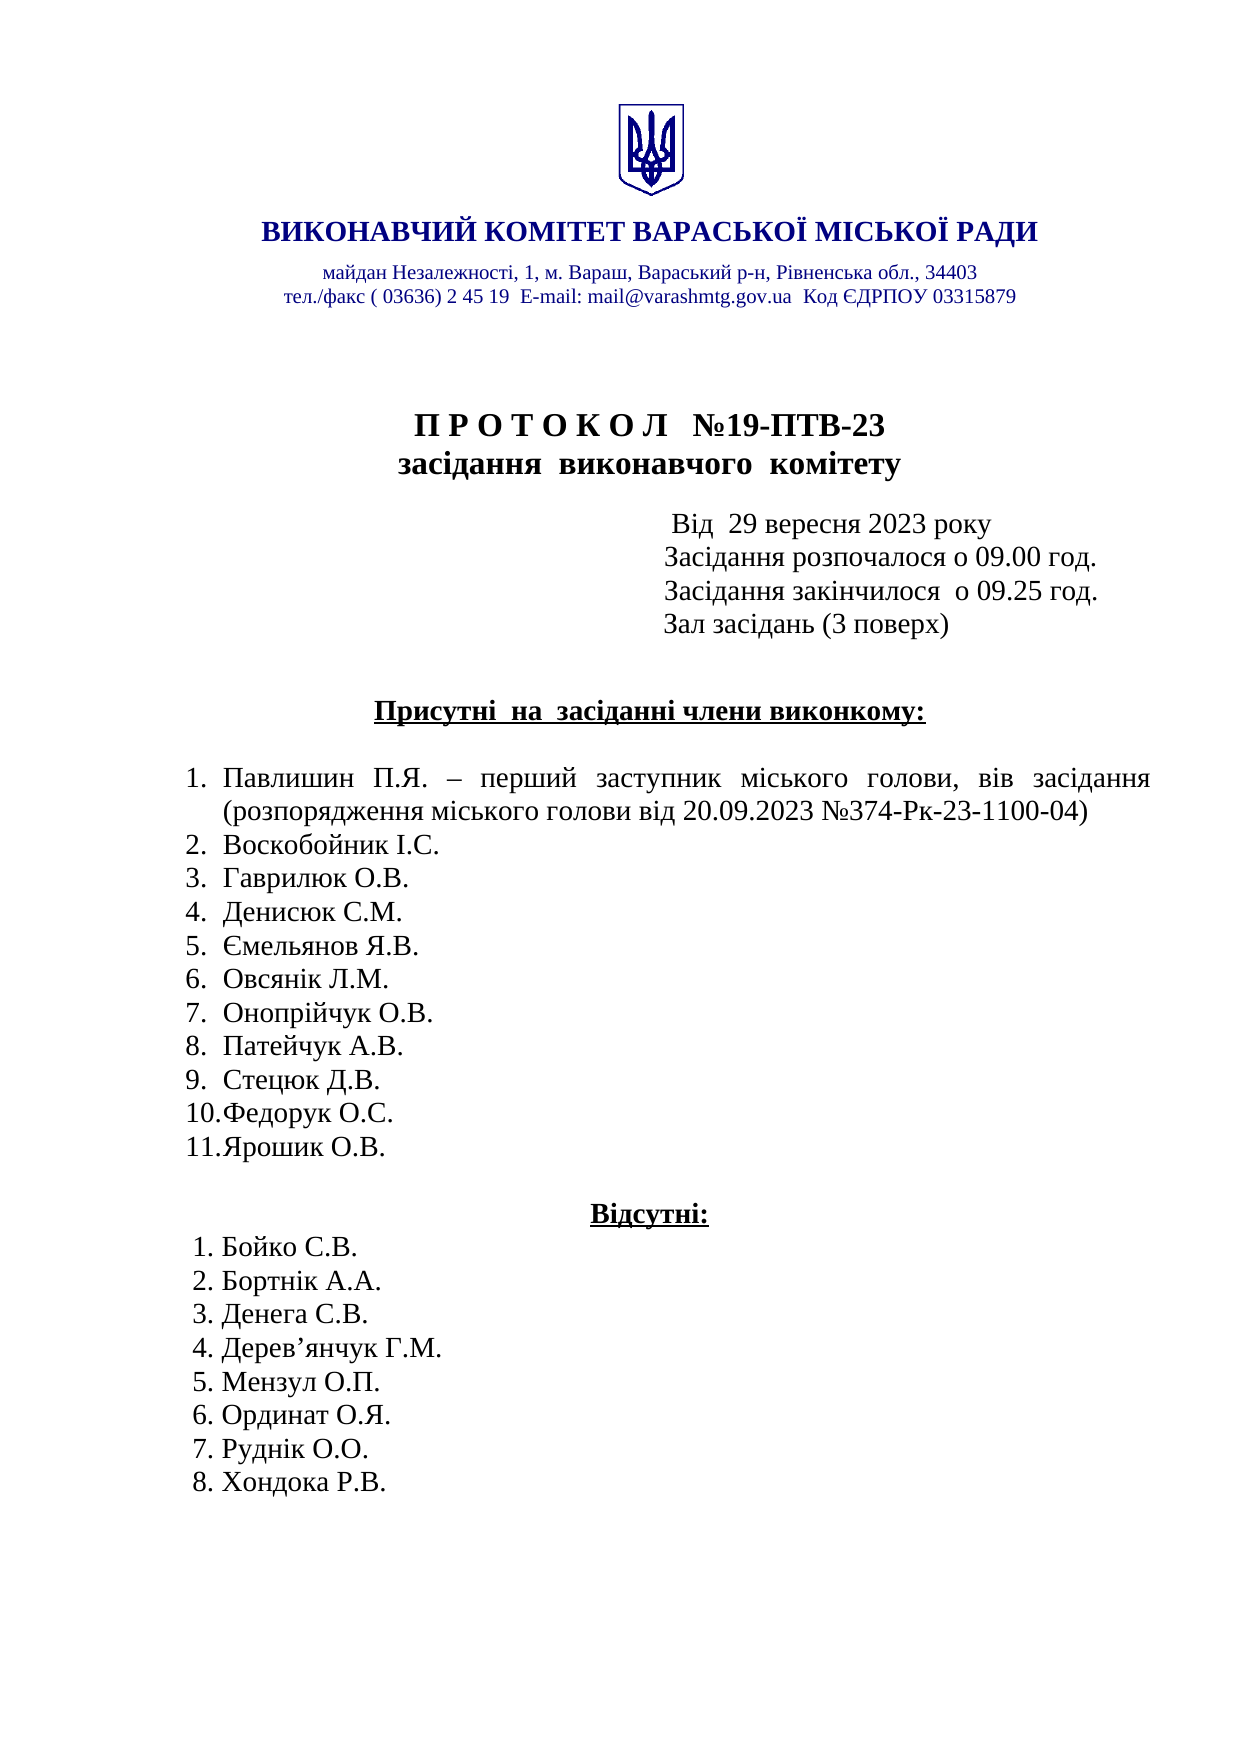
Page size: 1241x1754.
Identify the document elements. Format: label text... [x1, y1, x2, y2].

text Від 29 вересня 2023 року [148, 506, 1152, 539]
list Руднік О.О. [192, 1431, 1152, 1464]
list Ємельянов Я.В. [185, 928, 1152, 961]
list Гаврилюк О.В. [185, 861, 1152, 894]
text П Р О Т О К О Л №19-ПТВ-23 [148, 405, 1152, 444]
list Патейчук А.В. [185, 1028, 1152, 1062]
list Хондока Р.В. [192, 1464, 1152, 1498]
list Дерев’янчук Г.М. [192, 1330, 1152, 1364]
text Відсутні: [148, 1196, 1152, 1229]
text тел./факс ( 03636) 2 45 19 E-mail: mail@varashmtg.gov.ua Код ЄДРПОУ 03315879 [148, 284, 1152, 308]
text ВИКОНАВЧИЙ КОМІТЕТ ВАРАСЬКОЇ МІСЬКОЇ РАДИ [148, 214, 1152, 247]
list Денега С.В. [192, 1297, 1152, 1330]
text Засідання закінчилося о 09.25 год. [148, 573, 1152, 607]
list Денисюк С.М. [185, 894, 1152, 928]
list Ординат О.Я. [192, 1397, 1152, 1431]
text Засідання розпочалося о 09.00 год. [148, 539, 1152, 573]
picture [609, 101, 691, 202]
list Павлишин П.Я. – перший заступник міського голови, вів засідання (розпорядження міського голови від 20.09.2023 №374-Рк-23-1100-04) [185, 760, 1152, 827]
list Стецюк Д.В. [185, 1062, 1152, 1095]
text Зал засідань (3 поверх) [148, 607, 1152, 640]
text Присутні на засіданні члени виконкому: [148, 693, 1152, 726]
list Бортнік А.А. [192, 1263, 1152, 1297]
text засідання виконавчого комітету [148, 444, 1152, 482]
text майдан Незалежності, . Вараш, Вараський р-н, Рівненська обл., 34403 [148, 260, 1152, 284]
list Мензул О.П. [192, 1364, 1152, 1397]
list Онопрійчук О.В. [185, 995, 1152, 1028]
list Федорук О.С. [185, 1095, 1152, 1129]
list Бойко С.В. [192, 1229, 1152, 1263]
list Ярошик О.В. [185, 1129, 1152, 1162]
list Воскобойник І.С. [185, 827, 1152, 861]
list Овсянік Л.М. [185, 961, 1152, 995]
